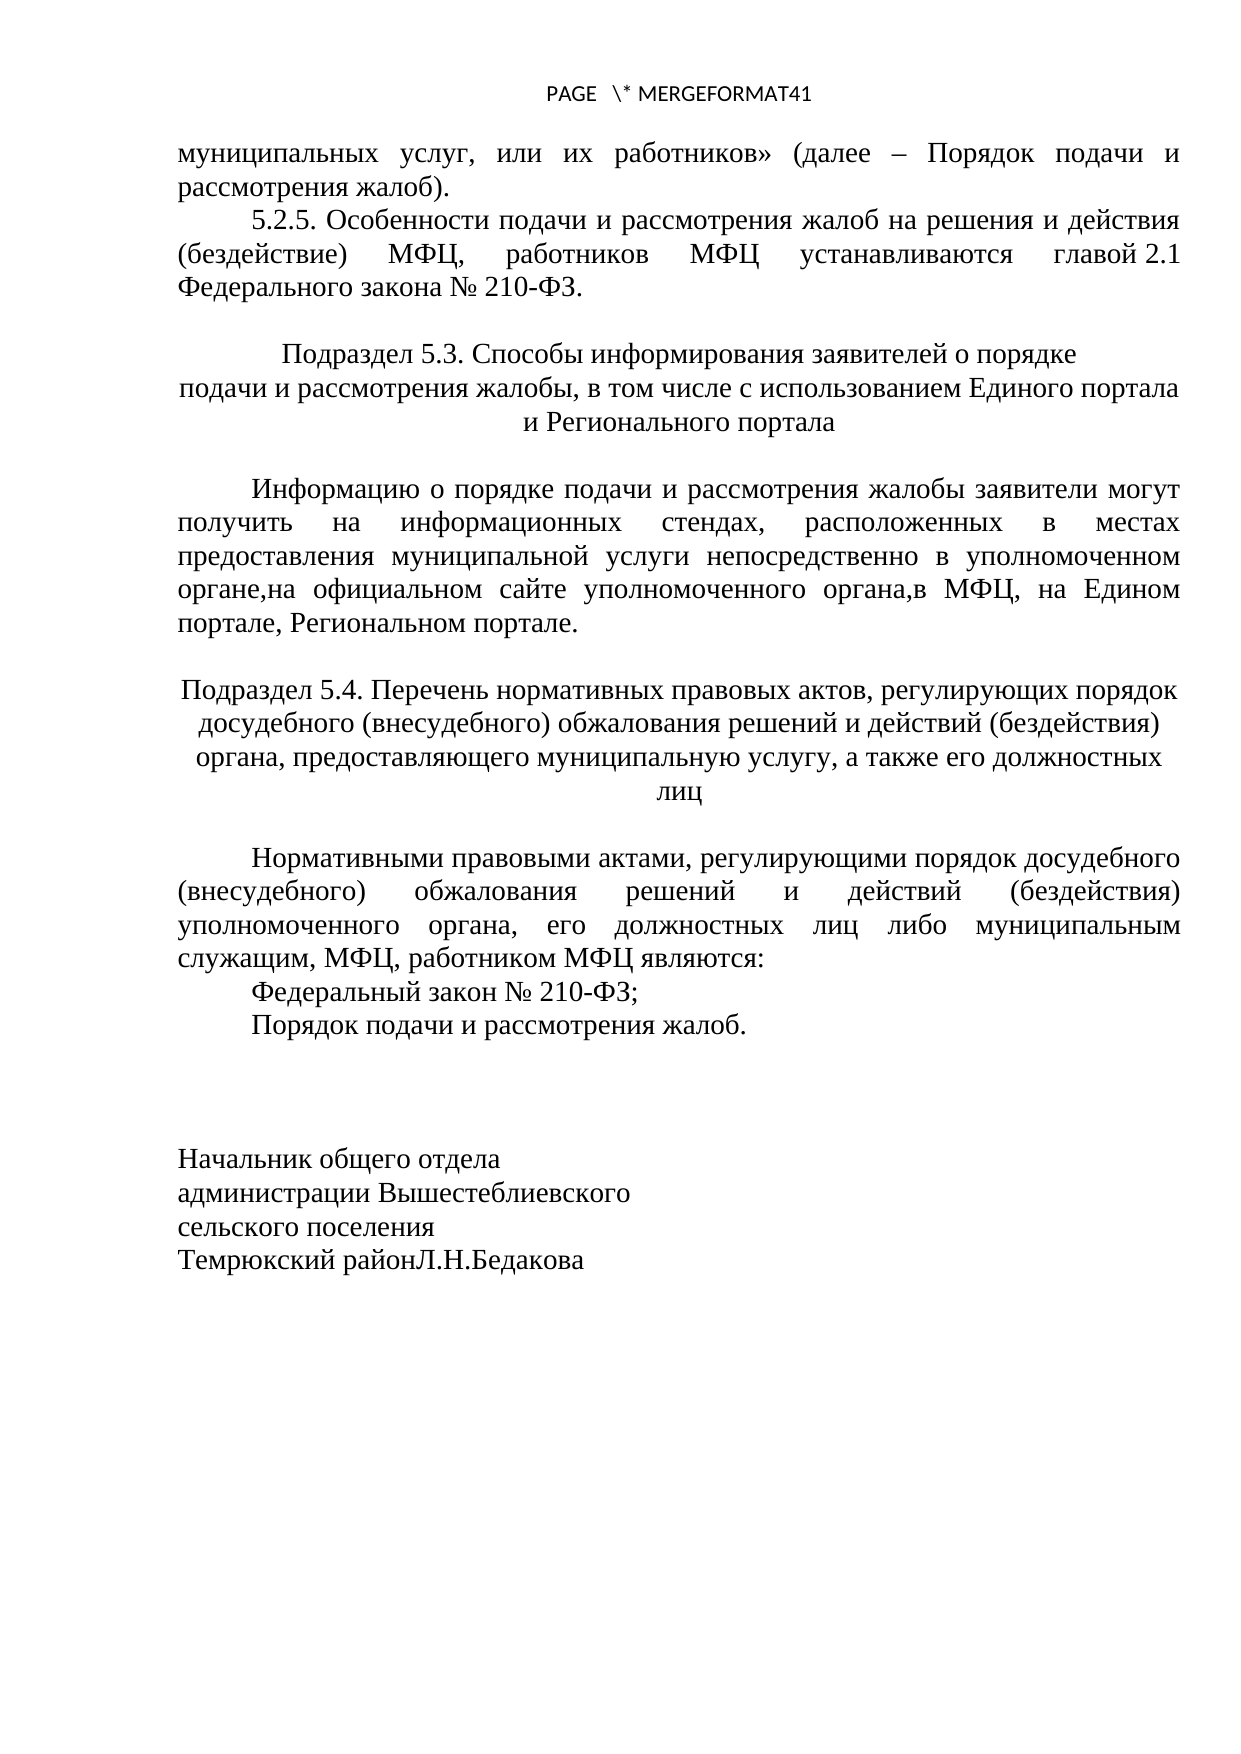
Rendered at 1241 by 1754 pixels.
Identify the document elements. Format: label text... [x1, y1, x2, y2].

text 5.2.5. Особенности подачи и рассмотрения жалоб на решения и действия (бездействие) МФЦ, работников МФЦ устанавливаются главой 2.1 Федерального закона № 210-ФЗ. [177, 202, 1181, 303]
text администрации Вышестеблиевского [177, 1175, 1181, 1209]
text Подраздел 5.3. Способы информирования заявителей о порядке [177, 337, 1181, 370]
text Информацию о порядке подачи и рассмотрения жалобы заявители могут получить на информационных стендах, расположенных в местах предоставления муниципальной услуги непосредственно в уполномоченном органе,на официальном сайте уполномоченного органа,в МФЦ, на Едином портале, Региональном портале. [177, 471, 1181, 638]
text Федеральный закон № 210-ФЗ; [177, 974, 1181, 1007]
text Темрюкский районЛ.Н.Бедакова [177, 1242, 1181, 1276]
text Нормативными правовыми актами, регулирующими порядок досудебного (внесудебного) обжалования решений и действий (бездействия) уполномоченного органа, его должностных лиц либо муниципальным служащим, МФЦ, работником МФЦ являются: [177, 840, 1181, 974]
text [177, 135, 1181, 202]
text Порядок подачи и рассмотрения жалоб. [177, 1007, 1181, 1041]
text Подраздел 5.4. Перечень нормативных правовых актов, регулирующих порядок досудебного (внесудебного) обжалования решений и действий (бездействия) органа, предоставляющего муниципальную услугу, а также его должностных лиц [177, 672, 1181, 806]
text подачи и рассмотрения жалобы, в том числе с использованием Единого портала и Регионального портала [177, 370, 1181, 437]
text Начальник общего отдела [177, 1142, 1181, 1175]
text сельского поселения [177, 1209, 1181, 1242]
